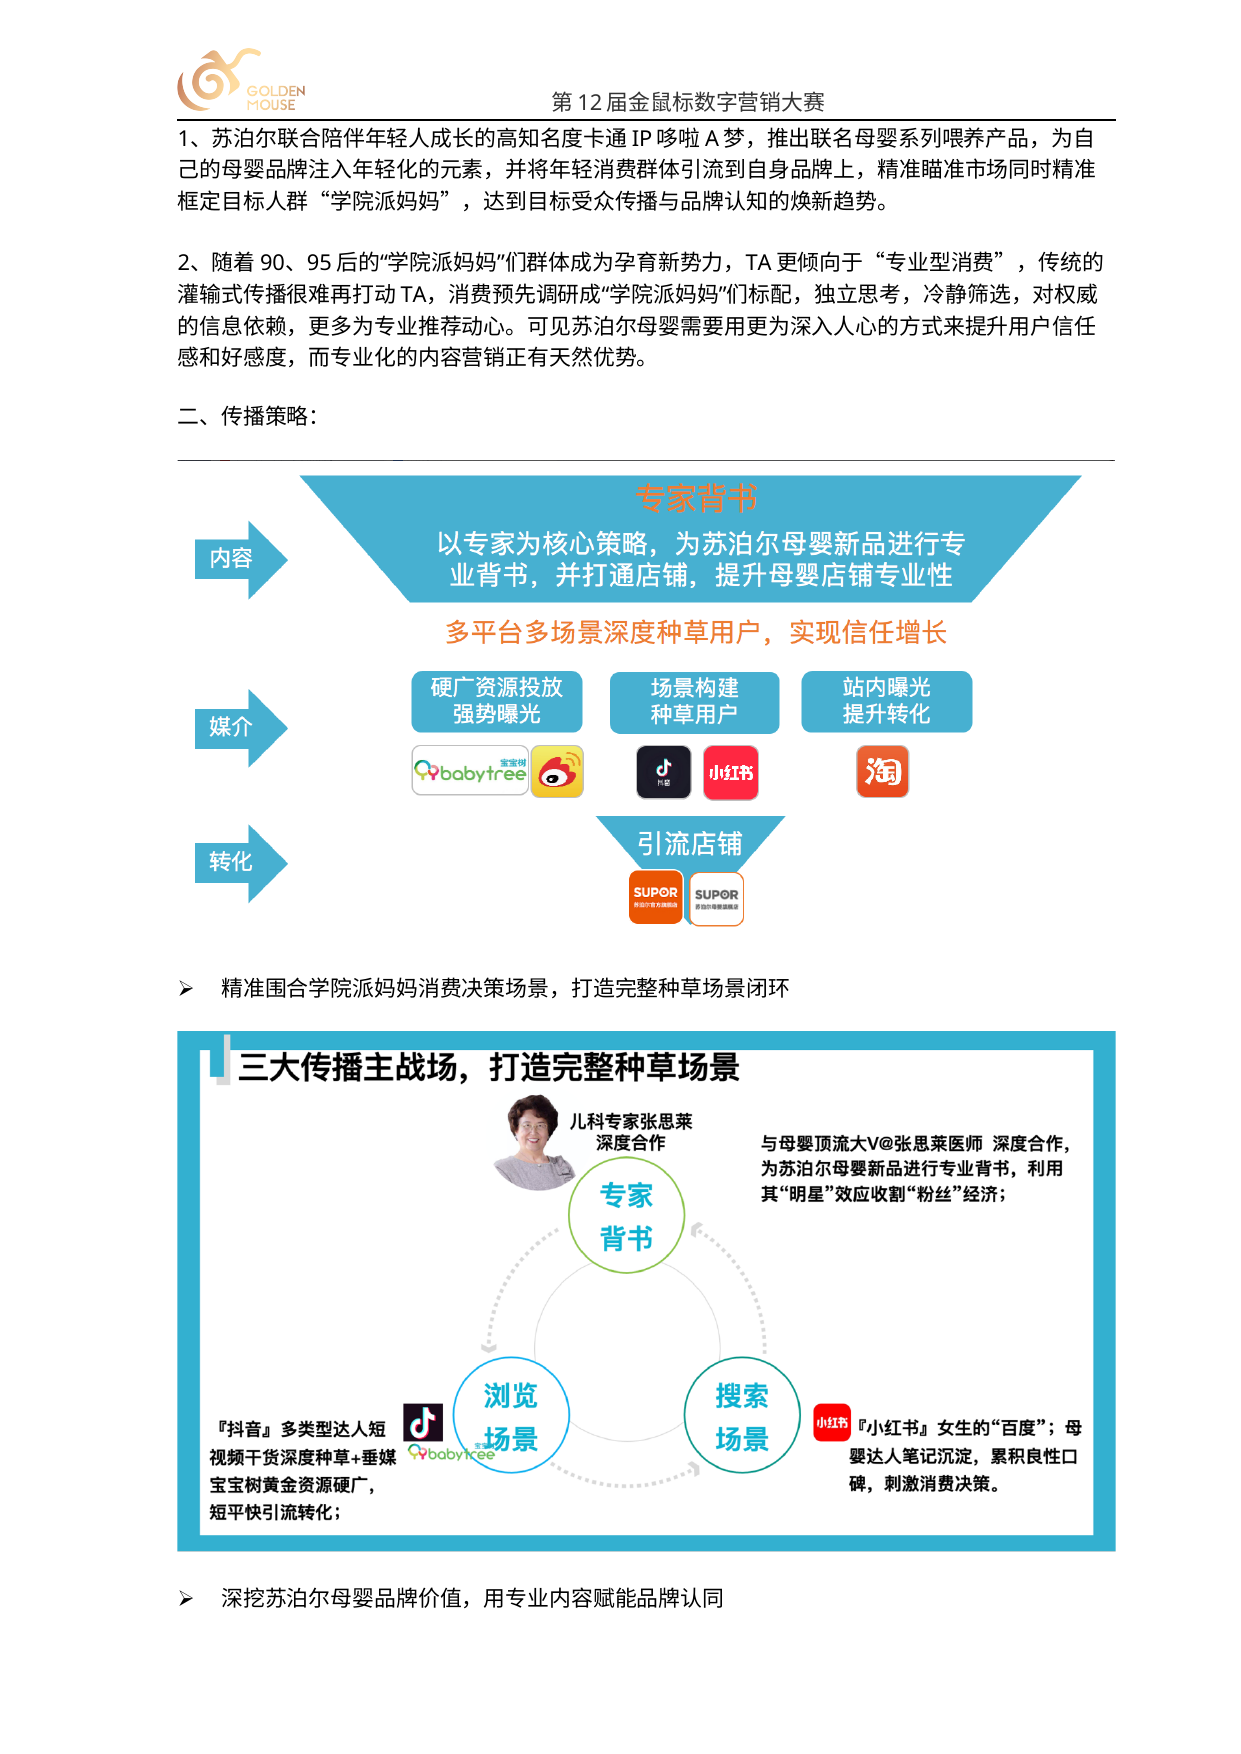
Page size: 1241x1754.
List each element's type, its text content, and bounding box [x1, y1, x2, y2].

list 传播策略： [177, 401, 1116, 431]
text 2、随着90、95后的“学院派妈妈”们群体成为孕育新势力，TA更倾向于“专业型消费”，传统的灌输式传播很难再打动TA，消费预先调研成“学院派妈妈”们标配，独立思考，冷静筛选，对权威的信息依赖，更多为专业推荐动心。可见苏泊尔母婴需要用更为深入人心的方式来提升用户信任感和好感度，而专业化的内容营销正有天然优势。 [177, 245, 1116, 372]
list 深挖苏泊尔母婴品牌价值，用专业内容赋能品牌认同 [177, 1581, 1116, 1613]
picture [177, 1031, 1116, 1552]
picture [177, 48, 305, 111]
picture [177, 460, 1115, 942]
text 1、苏泊尔联合陪伴年轻人成长的高知名度卡通IP哆啦A梦，推出联名母婴系列喂养产品，为自己的母婴品牌注入年轻化的元素，并将年轻消费群体引流到自身品牌上，精准瞄准市场同时精准框定目标人群“学院派妈妈”，达到目标受众传播与品牌认知的焕新趋势。 [177, 121, 1116, 216]
list 精准围合学院派妈妈消费决策场景，打造完整种草场景闭环 [177, 971, 1116, 1003]
